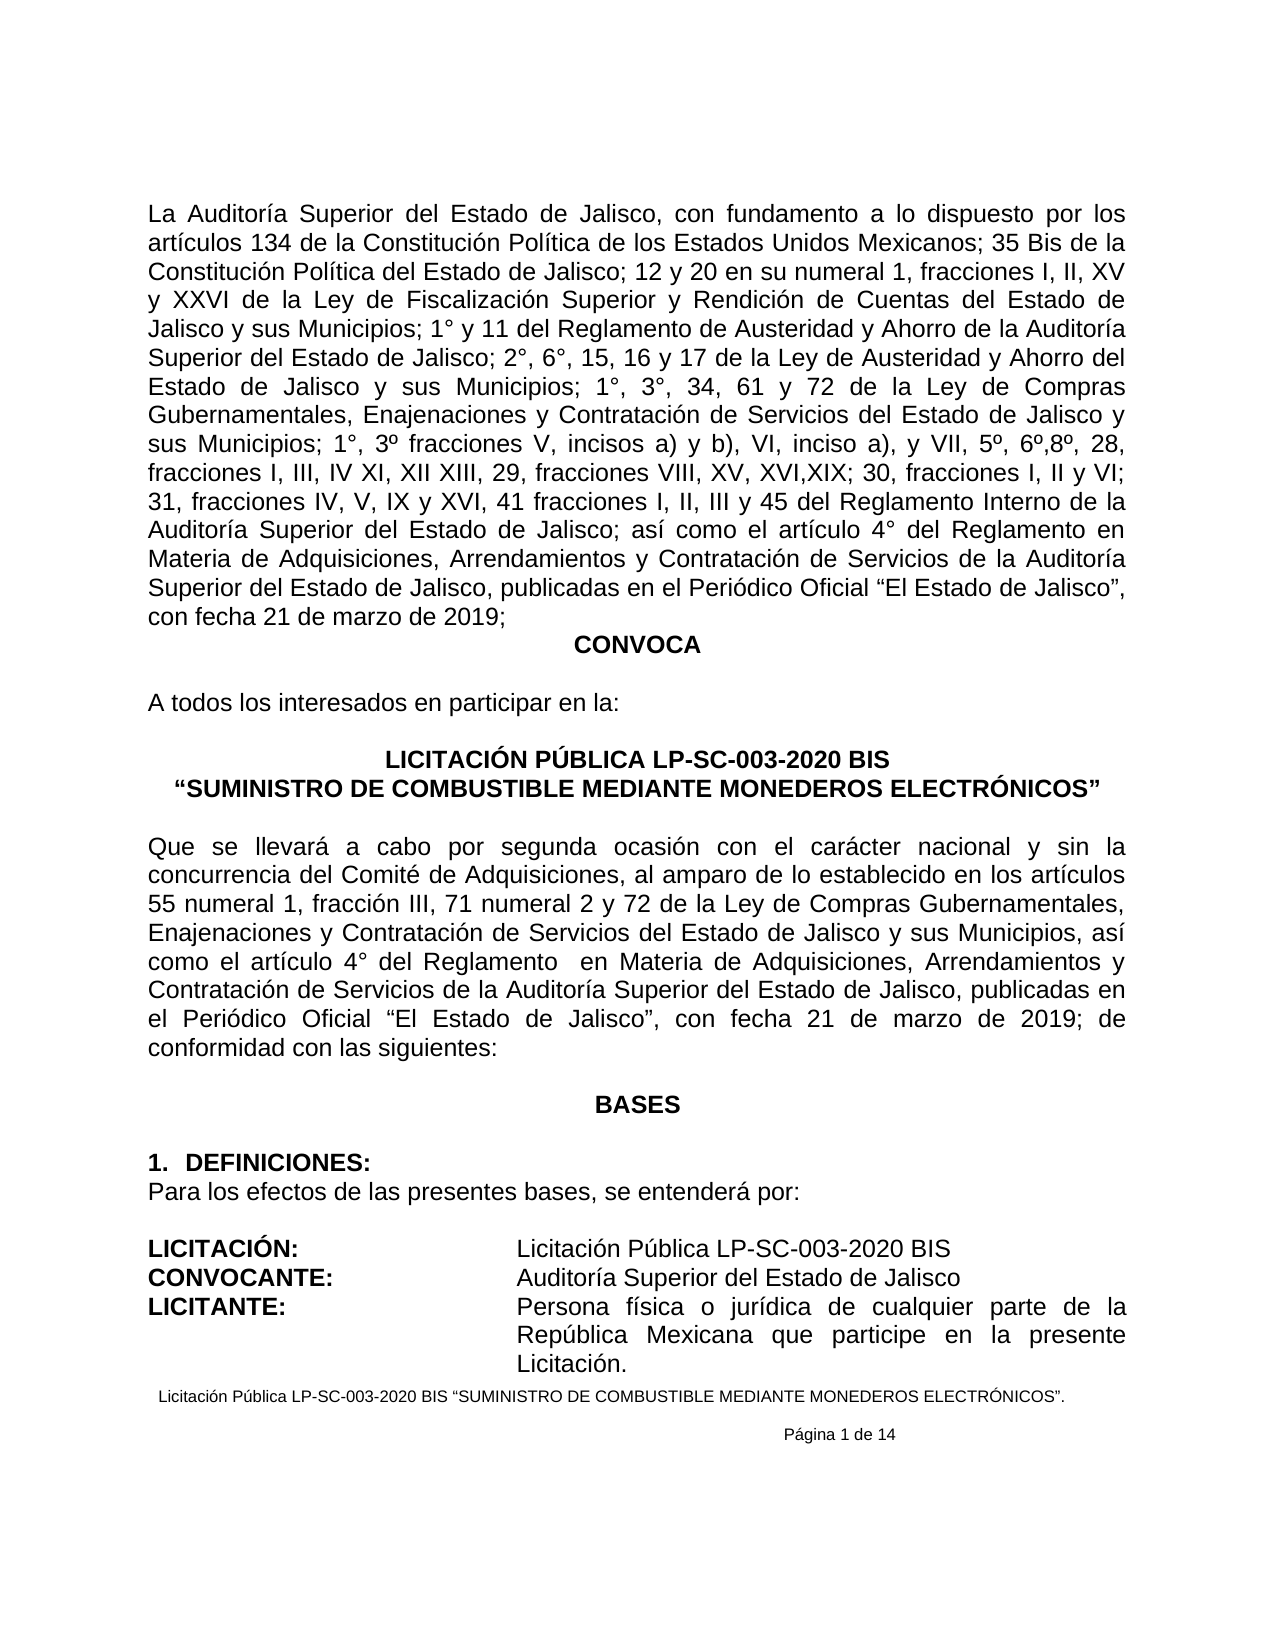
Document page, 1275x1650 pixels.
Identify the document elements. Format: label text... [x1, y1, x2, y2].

list DEFINICIONES: [148, 1148, 1127, 1177]
text LICITACIÓN: Licitación Pública LP-SC-003-2020 BIS [148, 1234, 1127, 1263]
text BASES [148, 1090, 1127, 1119]
text CONVOCA [148, 630, 1127, 659]
text Que se llevará a cabo por segunda ocasión con el carácter nacional y sin la concurrencia del Comité de Adquisiciones, al amparo de lo establecido en los artículos 55 numeral 1, fracción III, 71 numeral 2 y 72 de la Ley de Compras Gubernamentales, Enajenaciones y Contratación de Servicios del Estado de Jalisco y sus Municipios, así como el artículo 4° del Reglamento en Materia de Adquisiciones, Arrendamientos y Contratación de Servicios de la Auditoría Superior del Estado de Jalisco, publicadas en el Periódico Oficial “El Estado de Jalisco”, con fecha 21 de marzo de 2019; de conformidad con las siguientes: [148, 832, 1127, 1062]
text Para los efectos de las presentes bases, se entenderá por: [148, 1177, 1127, 1205]
text “SUMINISTRO DE COMBUSTIBLE MEDIANTE MONEDEROS ELECTRÓNICOS” [148, 774, 1127, 803]
text A todos los interesados en participar en la: [148, 688, 1127, 717]
text CONVOCANTE: Auditoría Superior del Estado de Jalisco [148, 1263, 1127, 1292]
text LICITANTE: Persona física o jurídica de cualquier parte de la República Mexicana que participe en la presente Licitación. [148, 1292, 1127, 1378]
text La Auditoría Superior del Estado de Jalisco, con fundamento a lo dispuesto por los artículos 134 de la Constitución Política de los Estados Unidos Mexicanos; 35 Bis de la Constitución Política del Estado de Jalisco; 12 y 20 en su numeral 1, fracciones I, II, XV y XXVI de la Ley de Fiscalización Superior y Rendición de Cuentas del Estado de Jalisco y sus Municipios; 1° y 11 del Reglamento de Austeridad y Ahorro de la Auditoría Superior del Estado de Jalisco; 2°, 6°, 15, 16 y 17 de la Ley de Austeridad y Ahorro del Estado de Jalisco y sus Municipios; 1°, 3°, 34, 61 y 72 de la Ley de Compras Gubernamentales, Enajenaciones y Contratación de Servicios del Estado de Jalisco y sus Municipios; 1°, 3º fracciones V, incisos a) y b), VI, inciso a), y VII, 5º, 6º,8º, 28, fracciones I, III, IV XI, XII XIII, 29, fracciones VIII, XV, XVI,XIX; 30, fracciones I, II y VI; 31, fracciones IV, V, IX y XVI, 41 fracciones I, II, III y 45 del Reglamento Interno de la Auditoría Superior del Estado de Jalisco; así como el artículo 4° del Reglamento en Materia de Adquisiciones, Arrendamientos y Contratación de Servicios de la Auditoría Superior del Estado de Jalisco, publicadas en el Periódico Oficial “El Estado de Jalisco”, con fecha 21 de marzo de 2019; [148, 199, 1127, 630]
text LICITACIÓN PÚBLICA LP-SC-003-2020 BIS [148, 745, 1127, 774]
